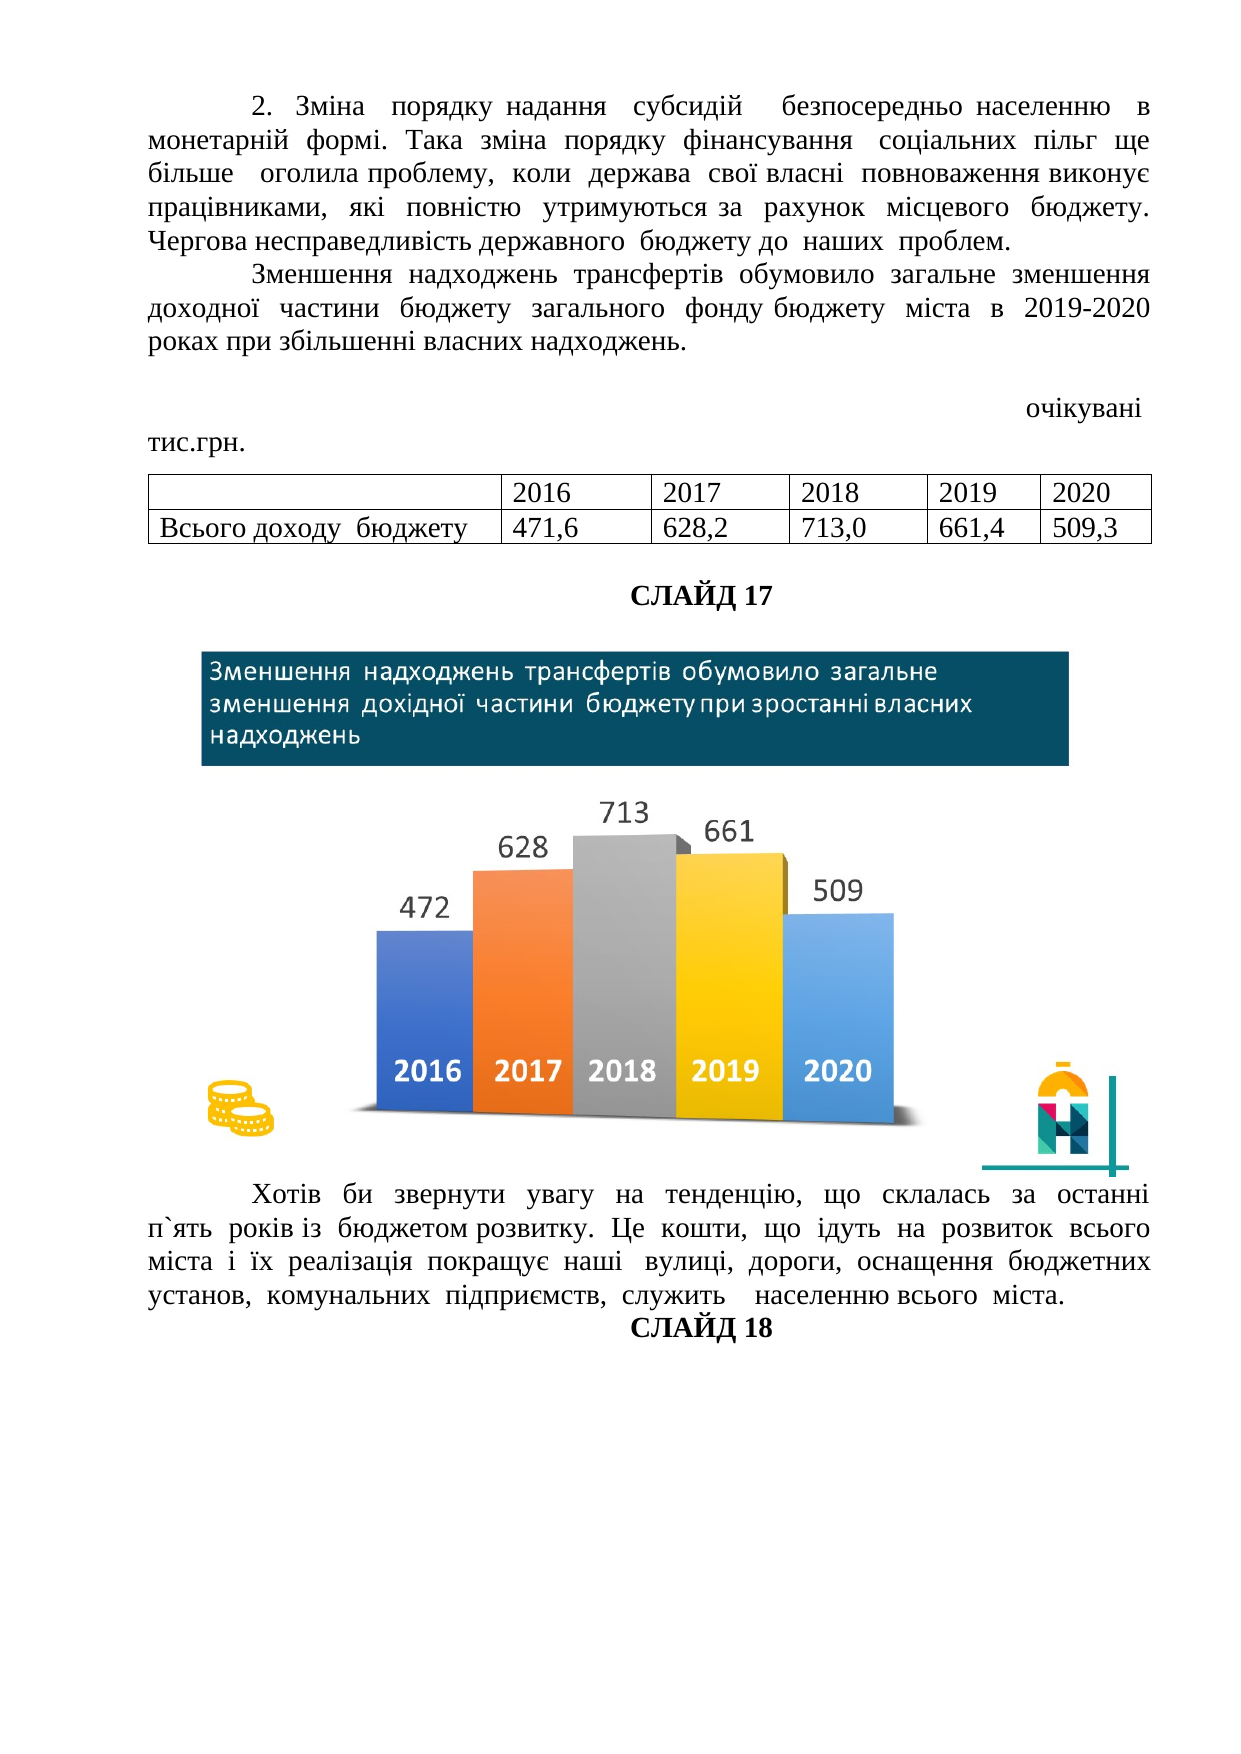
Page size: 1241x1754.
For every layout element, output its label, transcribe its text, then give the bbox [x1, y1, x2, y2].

list СЛАЙД 17 [148, 578, 1152, 611]
table_header 2016 [502, 475, 651, 509]
list Зменшення надходжень трансфертів обумовило загальне зменшення доходної частини бюджету загального фонду бюджету міста в 2019-2020 роках при збільшенні власних надходжень. [148, 256, 1152, 357]
list СЛАЙД 18 [148, 1310, 1152, 1344]
picture [132, 611, 1137, 1177]
table_cell Всього доходу бюджету [149, 510, 501, 543]
table_cell 509,3 [1041, 510, 1151, 543]
table_header 2019 [928, 475, 1040, 509]
table_header [149, 475, 501, 509]
table_header 2018 [790, 475, 927, 509]
table_cell 713,0 [790, 510, 927, 543]
table_cell 661,4 [928, 510, 1040, 543]
list очікувані тис.грн. [148, 390, 1152, 457]
table_header 2017 [652, 475, 789, 509]
table_header 2020 [1041, 475, 1151, 509]
list Зміна порядку надання субсидій безпосередньо населенню в монетарній формі. Така зміна порядку фінансування соціальних пільг ще більше оголила проблему, коли держава свої власні повноваження виконує працівниками, які повністю утримуються за рахунок місцевого бюджету. Чергова несправедливість державного бюджету до наших проблем. [148, 88, 1152, 256]
table_cell 628,2 [652, 510, 789, 543]
list Хотів би звернути увагу на тенденцію, що склалась за останні п`ять років із бюджетом розвитку. Це кошти, що ідуть на розвиток всього міста і їх реалізація покращує наші вулиці, дороги, оснащення бюджетних установ, комунальних підприємств, служить населенню всього міста. [148, 1176, 1152, 1310]
table_cell 471,6 [502, 510, 651, 543]
